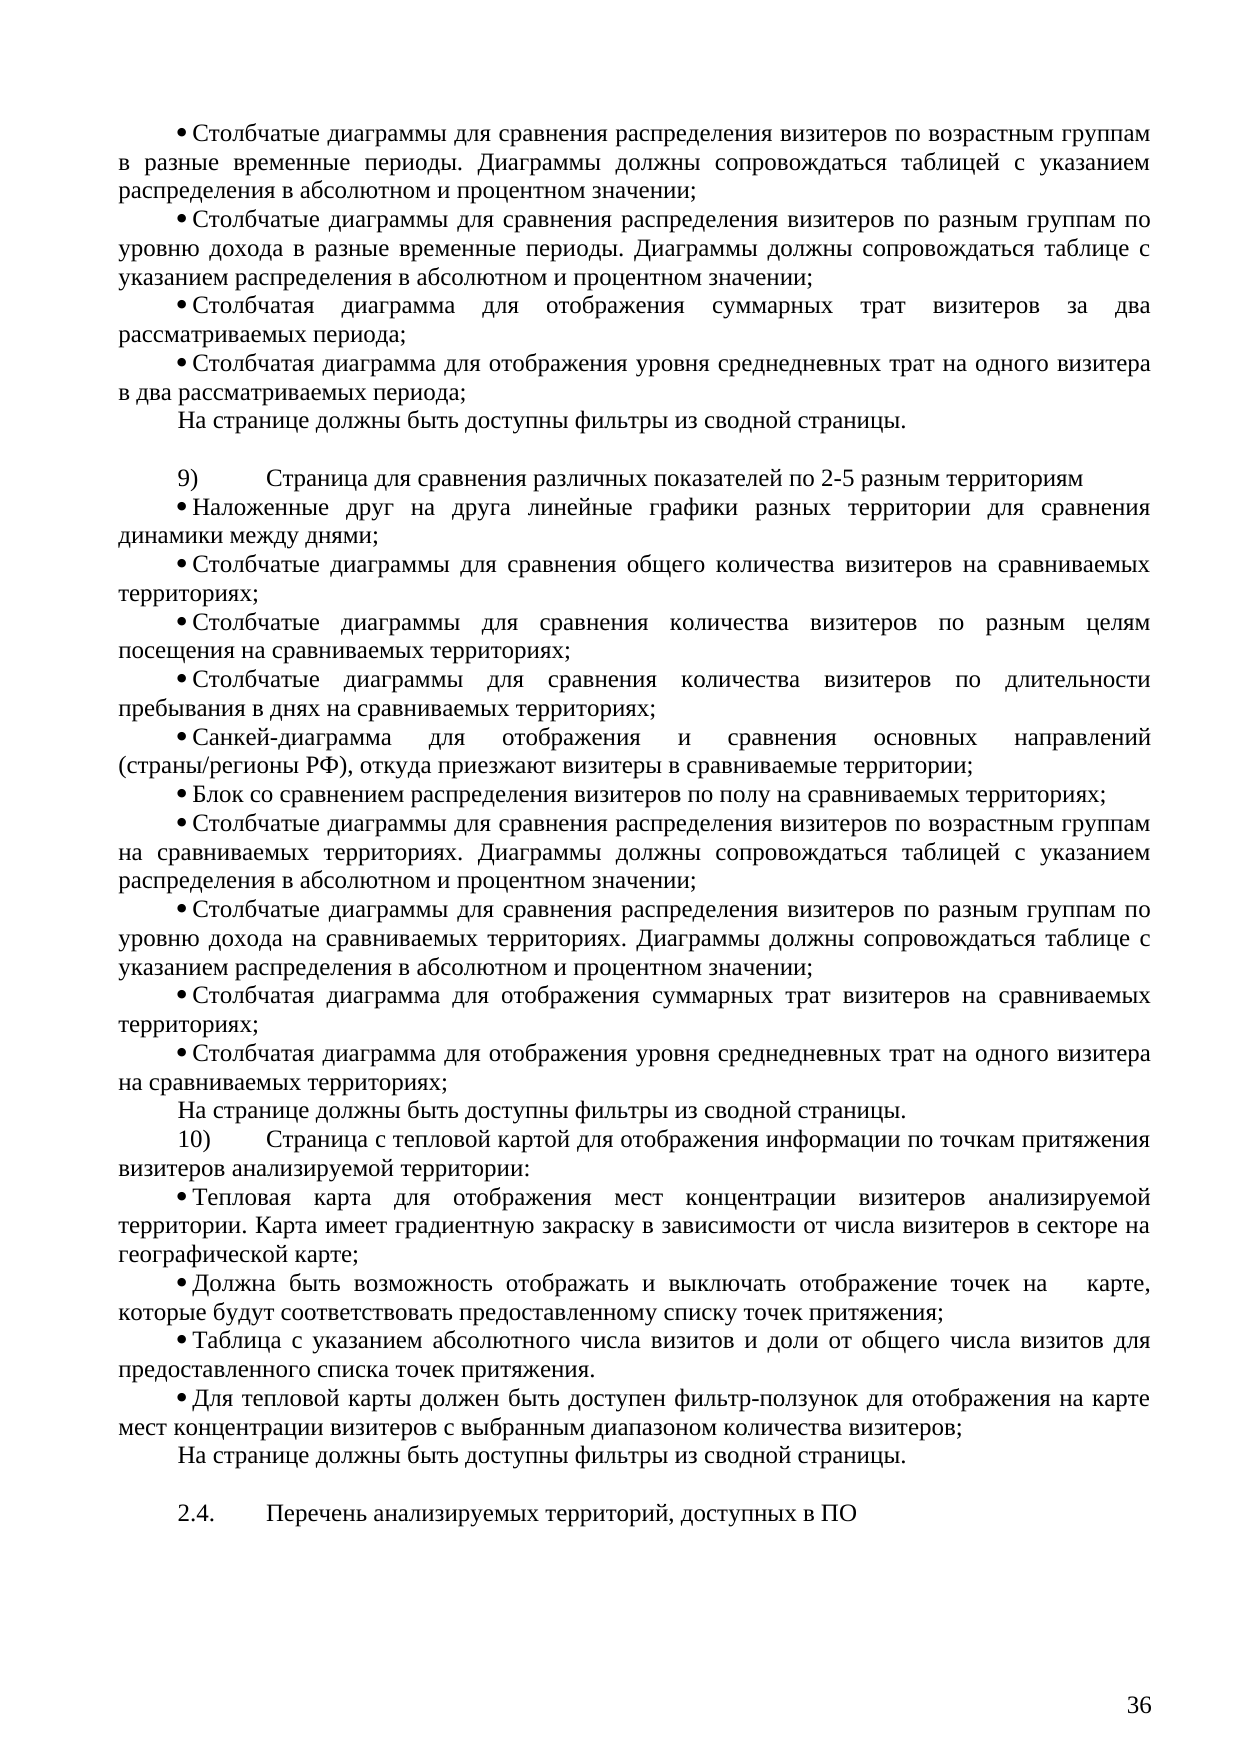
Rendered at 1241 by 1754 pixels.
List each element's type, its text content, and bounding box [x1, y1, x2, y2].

list Столбчатая диаграмма для отображения суммарных трат визитеров на сравниваемых территориях; [118, 981, 1152, 1038]
list Столбчатые диаграммы для сравнения распределения визитеров по разным группам по уровню дохода в разные временные периоды. Диаграммы должны сопровождаться таблице с указанием распределения в абсолютном и процентном значении; [118, 204, 1152, 291]
list Наложенные друг на друга линейные графики разных территории для сравнения динамики между днями; [118, 492, 1152, 549]
text На странице должны быть доступны фильтры из сводной страницы. [118, 406, 1152, 434]
list Блок со сравнением распределения визитеров по полу на сравниваемых территориях; [118, 779, 1152, 808]
list Столбчатая диаграмма для отображения уровня среднедневных трат на одного визитера на сравниваемых территориях; [118, 1038, 1152, 1096]
list Столбчатые диаграммы для сравнения распределения визитеров по возрастным группам на сравниваемых территориях. Диаграммы должны сопровождаться таблицей с указанием распределения в абсолютном и процентном значении; [118, 808, 1152, 894]
list Страница для сравнения различных показателей по 2-5 разным территориям [118, 463, 1152, 492]
list Столбчатые диаграммы для сравнения количества визитеров по разным целям посещения на сравниваемых территориях; [118, 607, 1152, 664]
list Таблица с указанием абсолютного числа визитов и доли от общего числа визитов для предоставленного списка точек притяжения. [118, 1326, 1152, 1383]
list Перечень анализируемых территорий, доступных в ПО [118, 1498, 1152, 1527]
list Санкей-диаграмма для отображения и сравнения основных направлений (страны/регионы РФ), откуда приезжают визитеры в сравниваемые территории; [118, 722, 1152, 779]
list Для тепловой карты должен быть доступен фильтр-ползунок для отображения на карте мест концентрации визитеров с выбранным диапазоном количества визитеров; [118, 1383, 1152, 1441]
text 10) Страница с тепловой картой для отображения информации по точкам притяжения визитеров анализируемой территории: [118, 1124, 1152, 1182]
list Столбчатая диаграмма для отображения уровня среднедневных трат на одного визитера в два рассматриваемых периода; [118, 348, 1152, 406]
text На странице должны быть доступны фильтры из сводной страницы. [118, 1096, 1152, 1124]
text На странице должны быть доступны фильтры из сводной страницы. [118, 1441, 1152, 1469]
list Тепловая карта для отображения мест концентрации визитеров анализируемой территории. Карта имеет градиентную закраску в зависимости от числа визитеров в секторе на географической карте; [118, 1182, 1152, 1268]
list Столбчатые диаграммы для сравнения количества визитеров по длительности пребывания в днях на сравниваемых территориях; [118, 664, 1152, 722]
list Столбчатые диаграммы для сравнения распределения визитеров по разным группам по уровню дохода на сравниваемых территориях. Диаграммы должны сопровождаться таблице с указанием распределения в абсолютном и процентном значении; [118, 894, 1152, 981]
list Столбчатые диаграммы для сравнения общего количества визитеров на сравниваемых территориях; [118, 549, 1152, 607]
list Столбчатая диаграмма для отображения суммарных трат визитеров за два рассматриваемых периода; [118, 291, 1152, 348]
list Столбчатые диаграммы для сравнения распределения визитеров по возрастным группам в разные временные периоды. Диаграммы должны сопровождаться таблицей с указанием распределения в абсолютном и процентном значении; [118, 118, 1152, 204]
list Должна быть возможность отображать и выключать отображение точек на карте, которые будут соответствовать предоставленному списку точек притяжения; [118, 1268, 1152, 1326]
